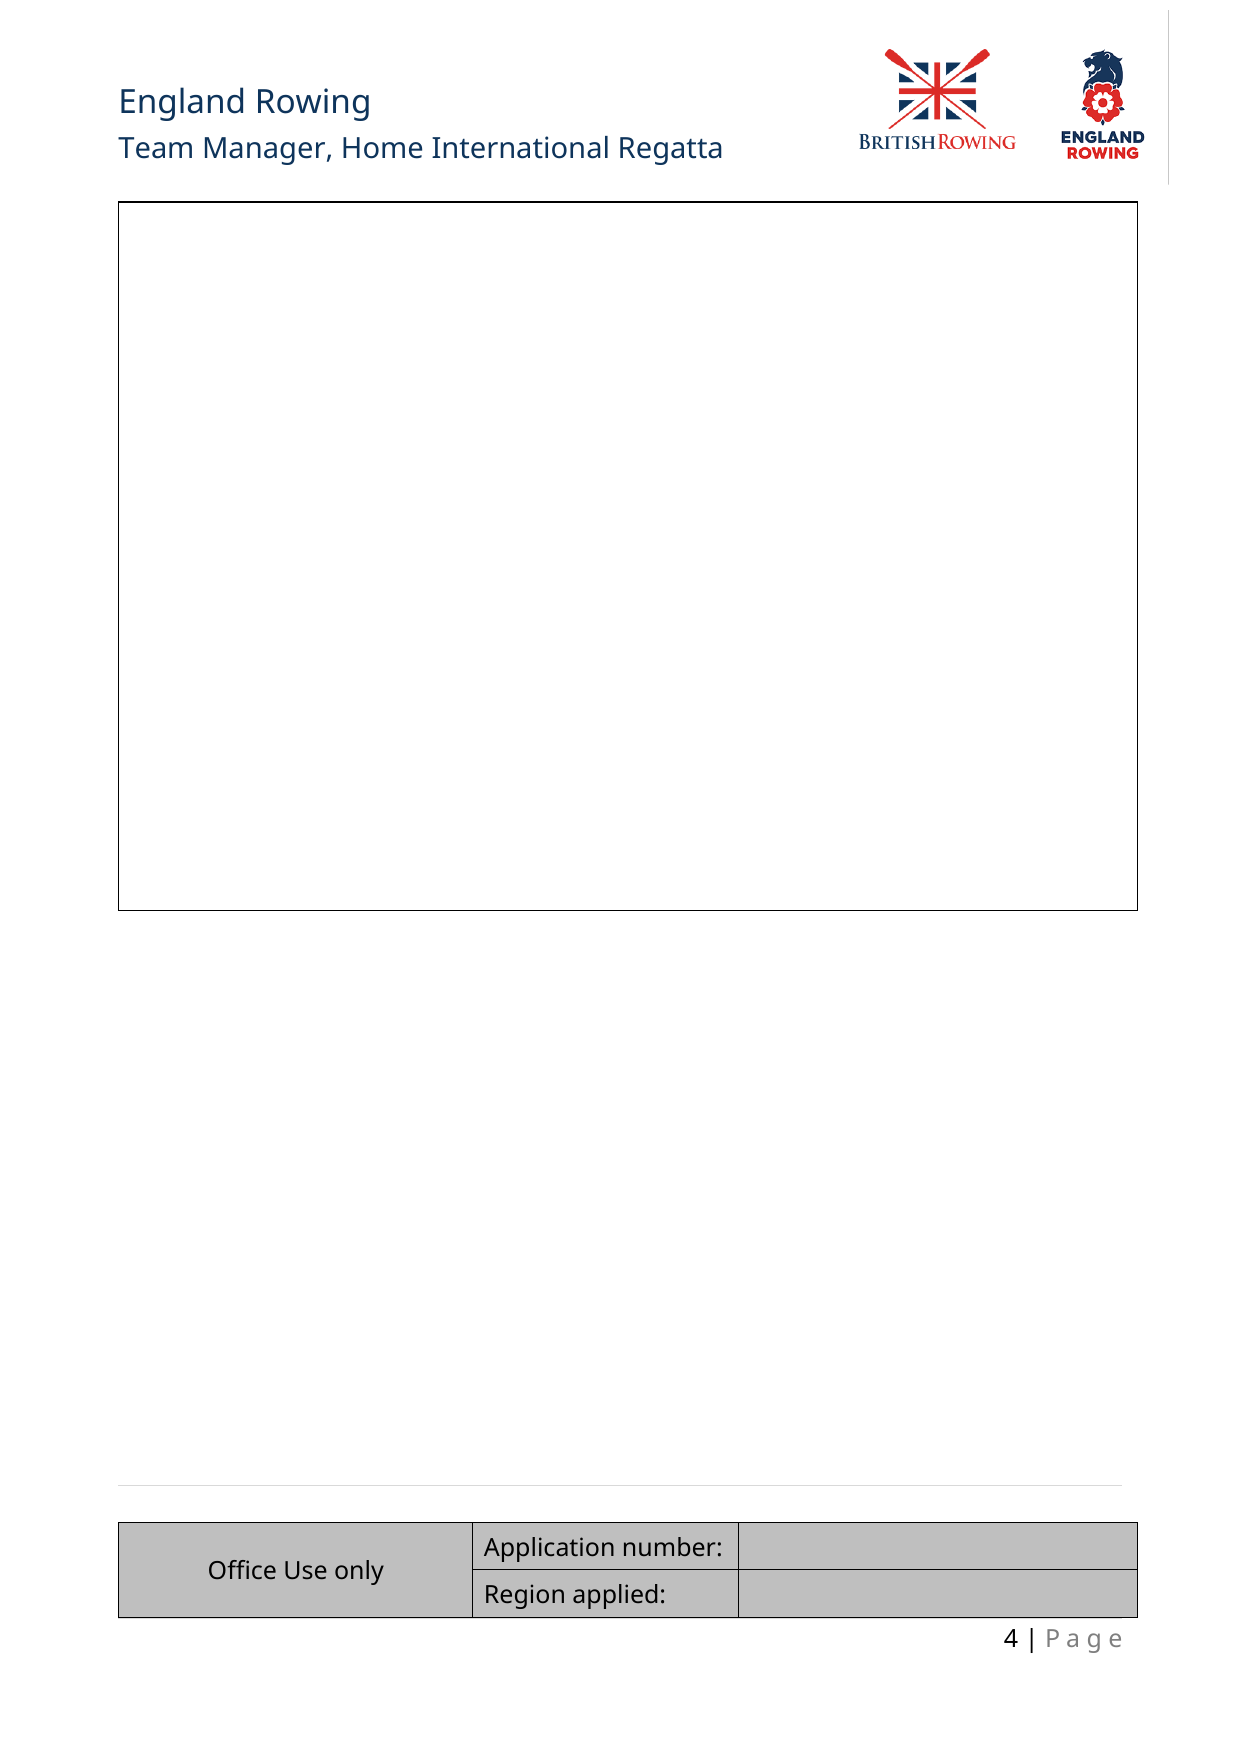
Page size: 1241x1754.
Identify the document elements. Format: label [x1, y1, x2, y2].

picture [849, 10, 1171, 185]
table_cell [119, 203, 1137, 910]
